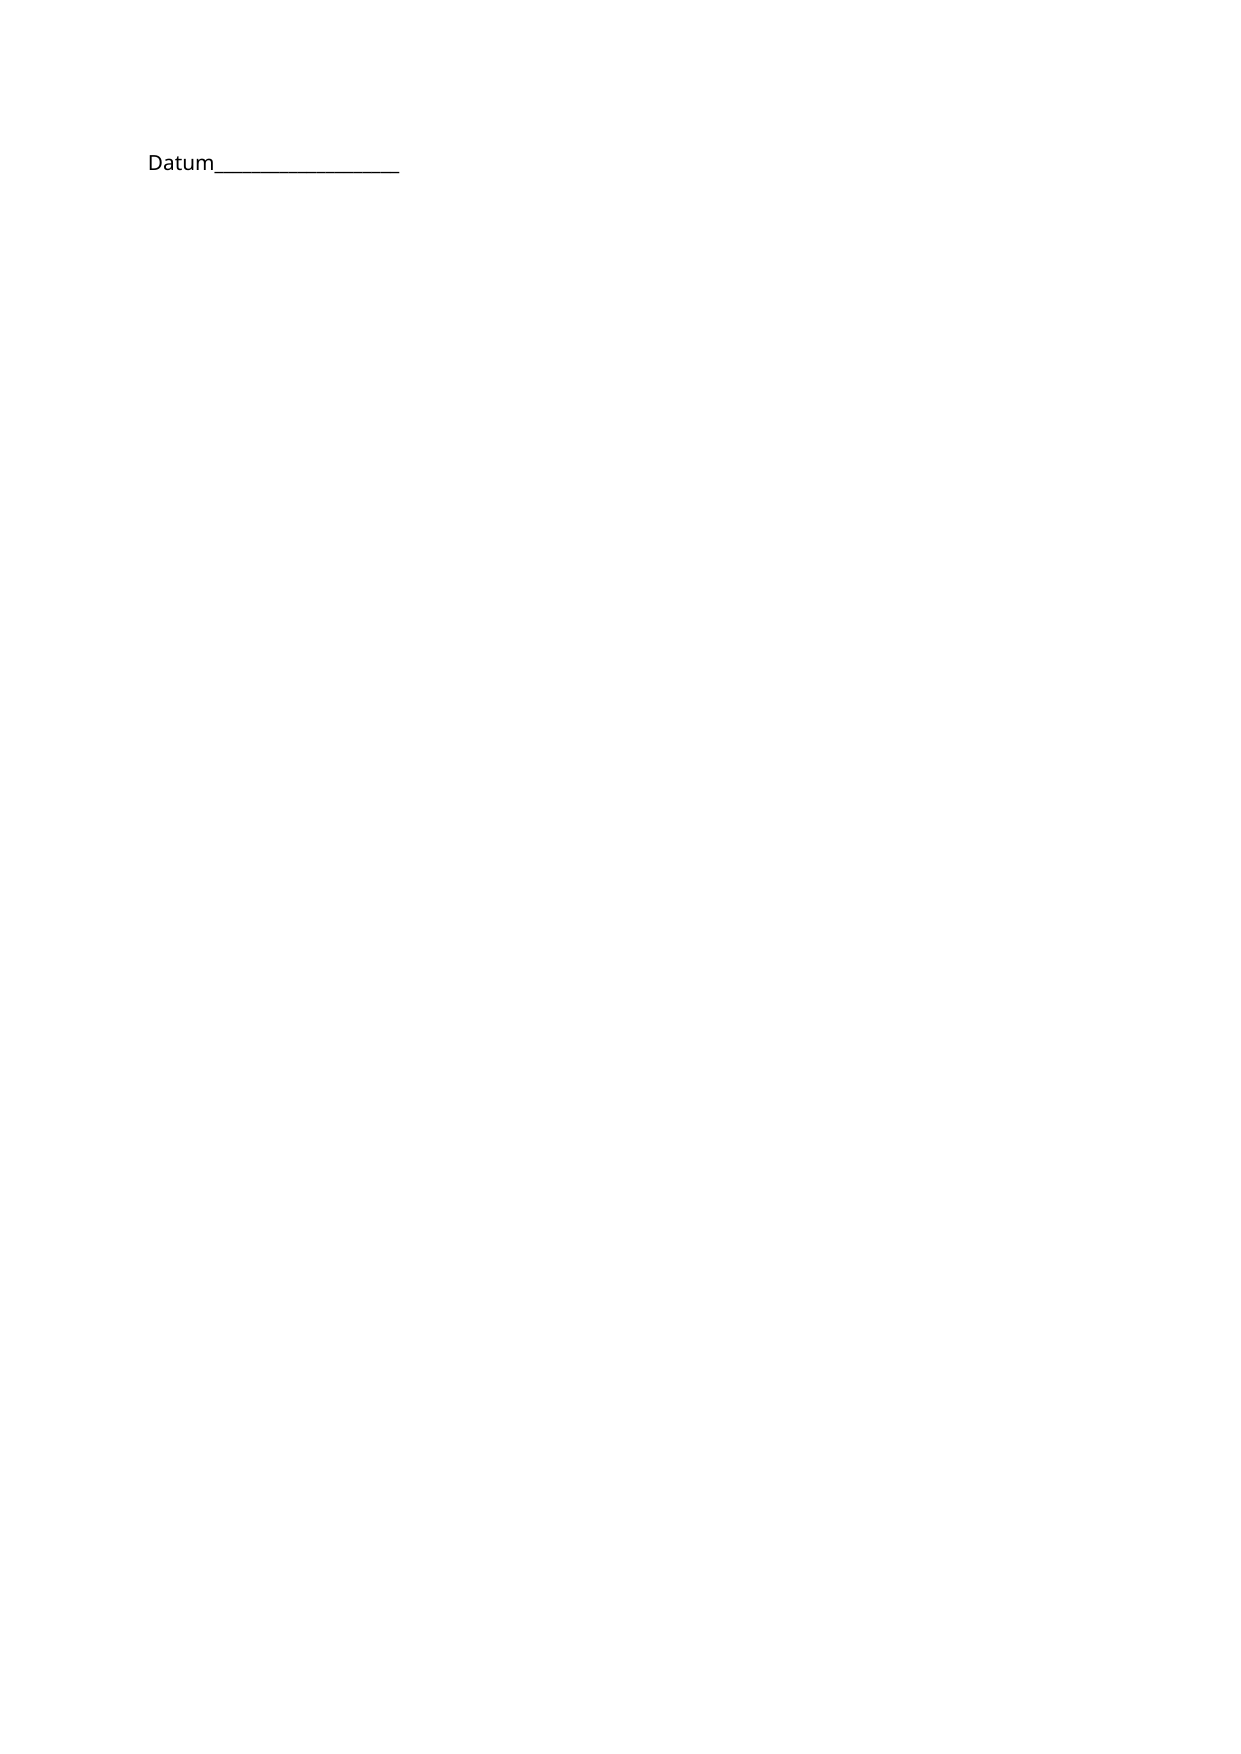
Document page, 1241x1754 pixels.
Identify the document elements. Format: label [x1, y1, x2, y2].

text [148, 148, 1093, 205]
